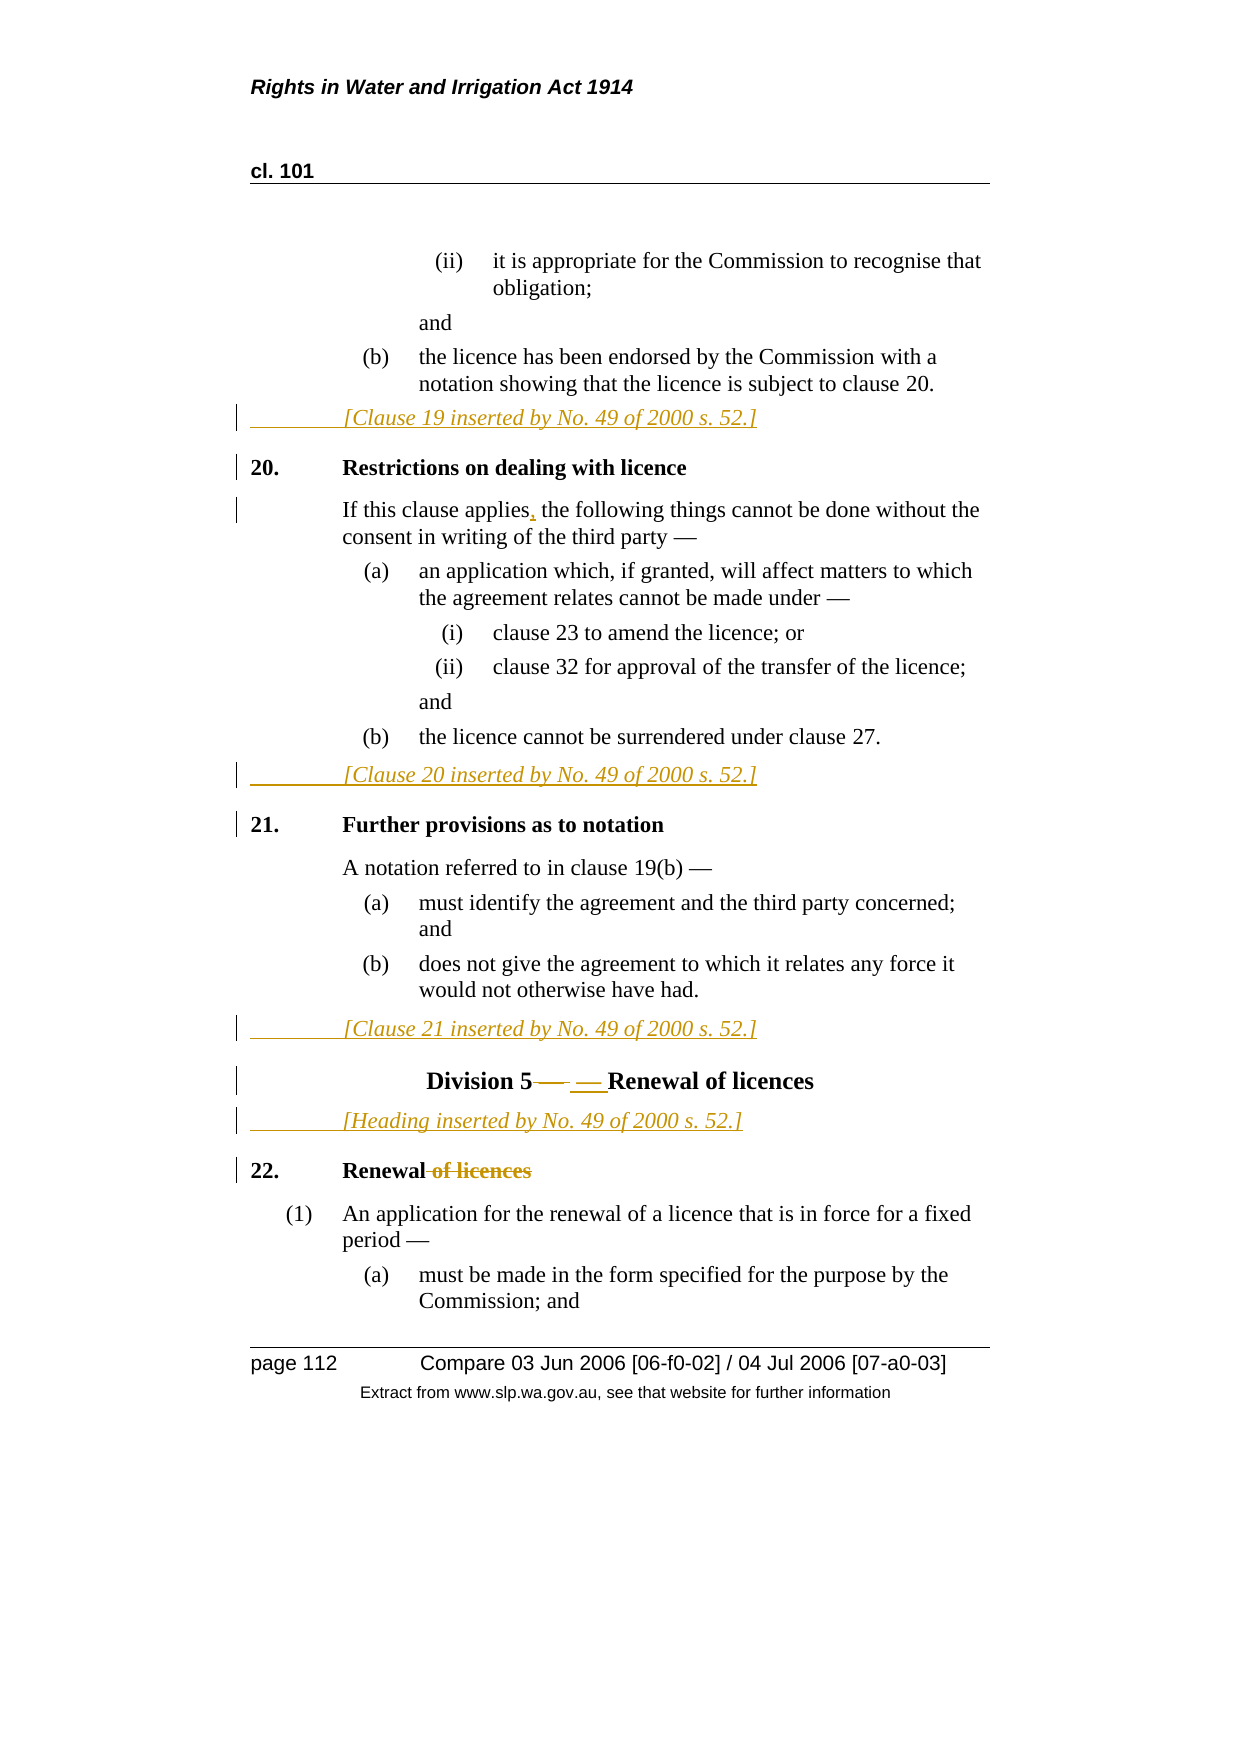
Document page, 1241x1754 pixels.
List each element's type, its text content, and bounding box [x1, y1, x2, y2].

text (a) an application which, if granted, will affect matters to which the agreement relates cannot be made under — [250, 558, 990, 610]
text (1) An application for the renewal of a licence that is in force for a fixed period — [250, 1200, 990, 1252]
text (ii) it is appropriate for the Commission to recognise that obligation; [250, 247, 990, 300]
text and [250, 688, 990, 714]
subtitle 20. Restrictions on dealing with licence [250, 453, 990, 480]
text A notation referred to in clause 19(b) — [250, 854, 990, 880]
text (b) does not give the agreement to which it relates any force it would not otherwise have had. [250, 949, 990, 1002]
text (ii) clause 32 for approval of the transfer of the licence; [250, 653, 990, 680]
text (a) must be made in the form specified for the purpose by the Commission; and [250, 1261, 990, 1313]
subtitle 22. Renewal [250, 1157, 990, 1183]
subtitle 21. Further provisions as to notation [250, 811, 990, 837]
text (a) must identify the agreement and the third party concerned; and [250, 888, 990, 941]
subtitle Division 5Renewal of licences [250, 1066, 990, 1095]
text (b) the licence cannot be surrendered under clause 27. [250, 723, 990, 749]
text (i) clause 23 to amend the licence; or [250, 619, 990, 645]
text If this clause applies the following things cannot be done without the consent in writing of the third party — [250, 497, 990, 549]
text (b) the licence has been endorsed by the Commission with a notation showing that the licence is subject to clause 20. [250, 343, 990, 396]
text and [250, 308, 990, 335]
